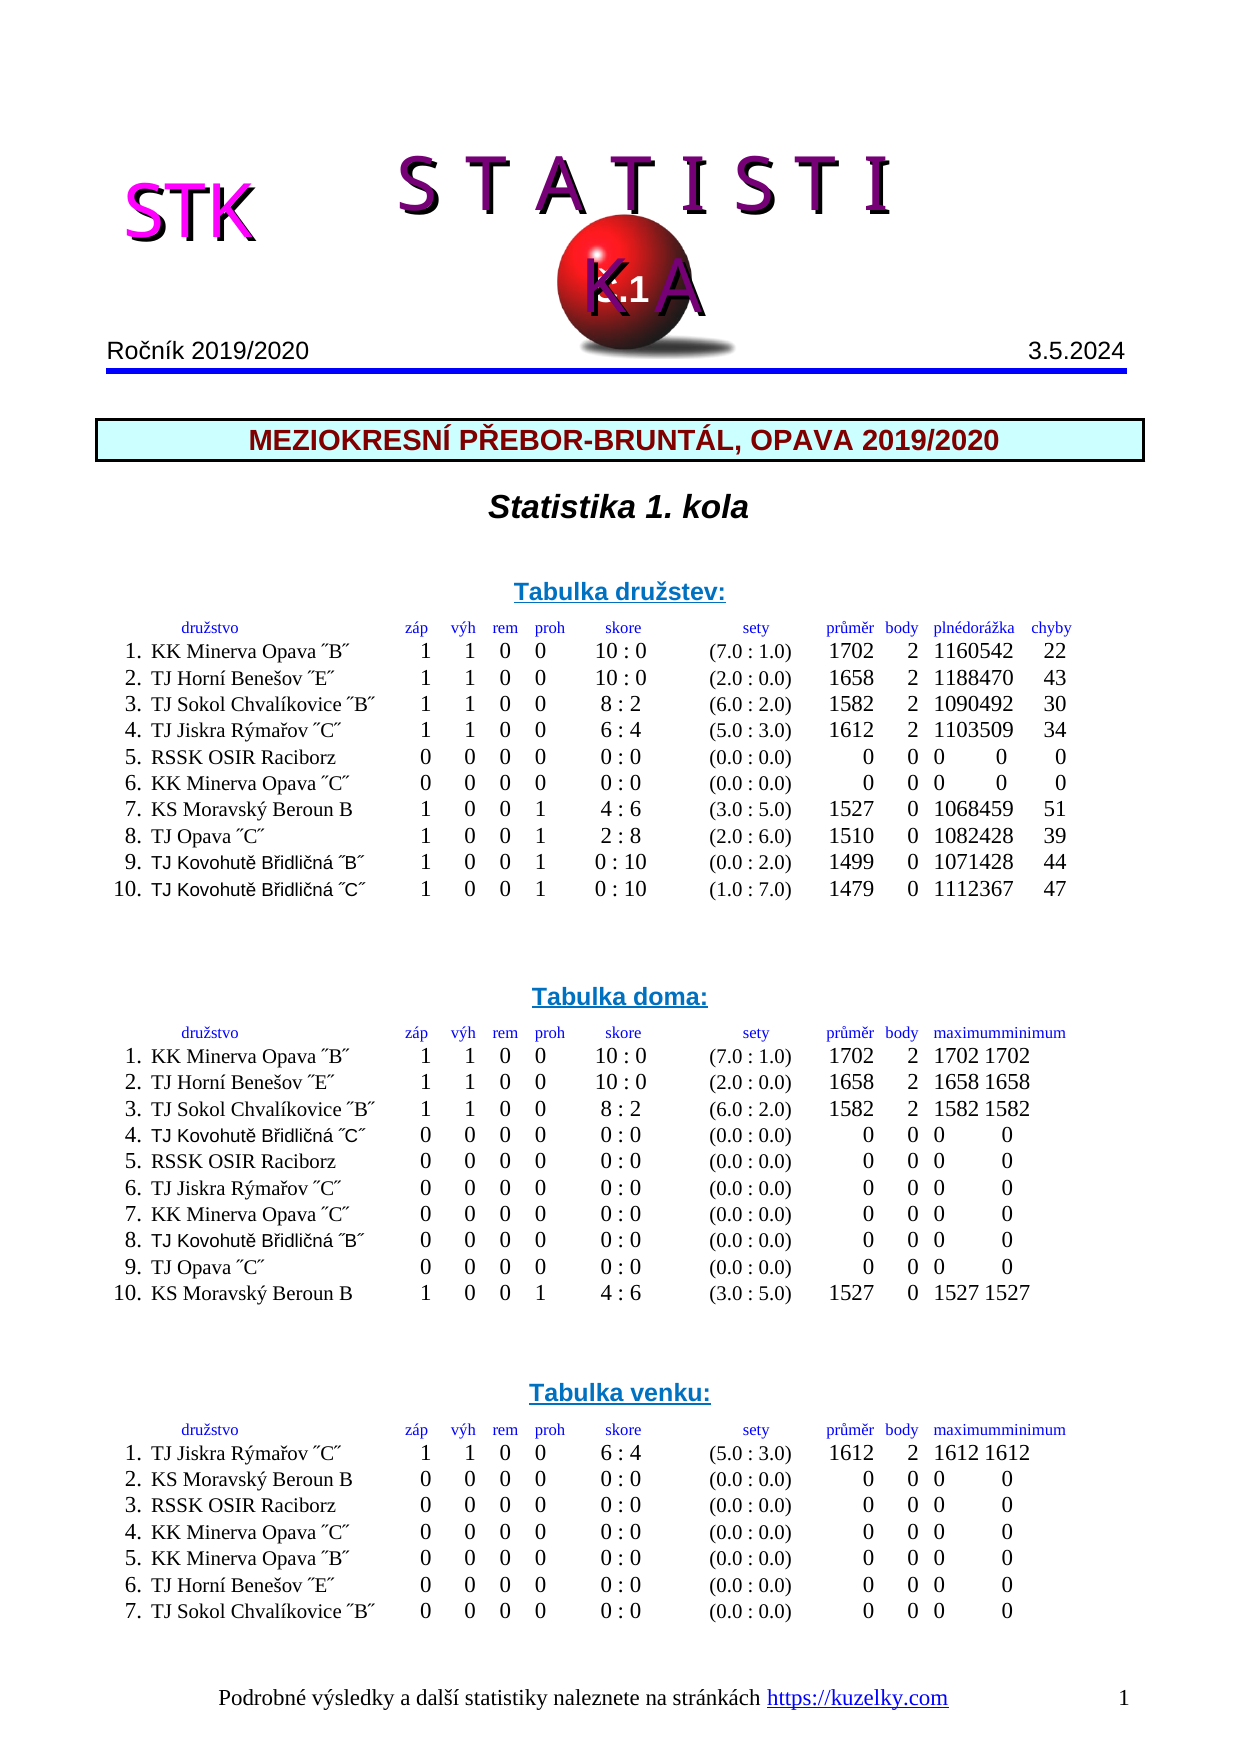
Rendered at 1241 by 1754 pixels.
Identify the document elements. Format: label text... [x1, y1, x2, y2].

text 4. KK Minerva Opava ˝C˝ 0 0 0 0 0 : 0 (0.0 : 0.0) 0 0 0 0 [106, 1518, 1134, 1544]
text 5. KK Minerva Opava ˝B˝ 0 0 0 0 0 : 0 (0.0 : 0.0) 0 0 0 0 [106, 1544, 1134, 1571]
text Statistika 1. kola [106, 487, 1134, 526]
text 2. KS Moravský Beroun B 0 0 0 0 0 : 0 (0.0 : 0.0) 0 0 0 0 [106, 1465, 1134, 1492]
text družstvo záp výh rem proh skore sety průměr body maximum minimum [106, 1023, 1134, 1042]
text 8. TJ Kovohutě Břidličná ˝B˝ 0 0 0 0 0 : 0 (0.0 : 0.0) 0 0 0 0 [106, 1226, 1134, 1253]
text Č.1 [106, 267, 587, 310]
subtitle Meziokresní přebor-Bruntál, Opava 2019/2020 [98, 421, 1142, 459]
text 10. KS Moravský Beroun B 1 0 0 1 4 : 6 (3.0 : 5.0) 1527 0 1527 1527 [106, 1279, 1134, 1306]
text 8. TJ Opava ˝C˝ 1 0 0 1 2 : 8 (2.0 : 6.0) 1510 0 1082 428 39 [106, 822, 1134, 848]
text Tabulka doma: [94, 982, 1145, 1010]
text 9. TJ Opava ˝C˝ 0 0 0 0 0 : 0 (0.0 : 0.0) 0 0 0 0 [106, 1253, 1134, 1279]
text 9. TJ Kovohutě Břidličná ˝B˝ 1 0 0 1 0 : 10 (0.0 : 2.0) 1499 0 1071 428 44 [106, 848, 1134, 874]
text 7. KK Minerva Opava ˝C˝ 0 0 0 0 0 : 0 (0.0 : 0.0) 0 0 0 0 [106, 1200, 1134, 1226]
text 3. RSSK OSIR Raciborz 0 0 0 0 0 : 0 (0.0 : 0.0) 0 0 0 0 [106, 1492, 1134, 1518]
text 6. TJ Horní Benešov ˝E˝ 0 0 0 0 0 : 0 (0.0 : 0.0) 0 0 0 0 [106, 1571, 1134, 1597]
text 6. KK Minerva Opava ˝C˝ 0 0 0 0 0 : 0 (0.0 : 0.0) 0 0 0 0 0 [106, 769, 1134, 796]
text Tabulka venku: [94, 1378, 1145, 1407]
text 4. TJ Jiskra Rýmařov ˝C˝ 1 1 0 0 6 : 4 (5.0 : 3.0) 1612 2 1103 509 34 [106, 716, 1134, 743]
text 5. RSSK OSIR Raciborz 0 0 0 0 0 : 0 (0.0 : 0.0) 0 0 0 0 [106, 1147, 1134, 1174]
text 1. TJ Jiskra Rýmařov ˝C˝ 1 1 0 0 6 : 4 (5.0 : 3.0) 1612 2 1612 1612 [106, 1439, 1134, 1465]
text Tabulka družstev: [94, 577, 1145, 606]
text 5. RSSK OSIR Raciborz 0 0 0 0 0 : 0 (0.0 : 0.0) 0 0 0 0 0 [106, 743, 1134, 769]
text 6. TJ Jiskra Rýmařov ˝C˝ 0 0 0 0 0 : 0 (0.0 : 0.0) 0 0 0 0 [106, 1174, 1134, 1200]
text 2. TJ Horní Benešov ˝E˝ 1 1 0 0 10 : 0 (2.0 : 0.0) 1658 2 1658 1658 [106, 1068, 1134, 1095]
text Ročník 2019/2020 3.5.2024 [106, 336, 1134, 365]
text družstvo záp výh rem proh skore sety průměr body maximum minimum [106, 1420, 1134, 1439]
text 10. TJ Kovohutě Břidličná ˝C˝ 1 0 0 1 0 : 10 (1.0 : 7.0) 1479 0 1112 367 47 [106, 874, 1134, 901]
text 4. TJ Kovohutě Břidličná ˝C˝ 0 0 0 0 0 : 0 (0.0 : 0.0) 0 0 0 0 [106, 1121, 1134, 1147]
text 2. TJ Horní Benešov ˝E˝ 1 1 0 0 10 : 0 (2.0 : 0.0) 1658 2 1188 470 43 [106, 664, 1134, 690]
text 1. KK Minerva Opava ˝B˝ 1 1 0 0 10 : 0 (7.0 : 1.0) 1702 2 1702 1702 [106, 1042, 1134, 1068]
text 3. TJ Sokol Chvalíkovice ˝B˝ 1 1 0 0 8 : 2 (6.0 : 2.0) 1582 2 1090 492 30 [106, 690, 1134, 716]
text 7. TJ Sokol Chvalíkovice ˝B˝ 0 0 0 0 0 : 0 (0.0 : 0.0) 0 0 0 0 [106, 1597, 1134, 1623]
text 1. KK Minerva Opava ˝B˝ 1 1 0 0 10 : 0 (7.0 : 1.0) 1702 2 1160 542 22 [106, 637, 1134, 664]
text 3. TJ Sokol Chvalíkovice ˝B˝ 1 1 0 0 8 : 2 (6.0 : 2.0) 1582 2 1582 1582 [106, 1095, 1134, 1121]
text 7. KS Moravský Beroun B 1 0 0 1 4 : 6 (3.0 : 5.0) 1527 0 1068 459 51 [106, 796, 1134, 822]
text družstvo záp výh rem proh skore sety průměr body plné dorážka chyby [106, 618, 1134, 637]
text Č.1 [609, 267, 671, 310]
text Č.1 [687, 267, 1134, 310]
